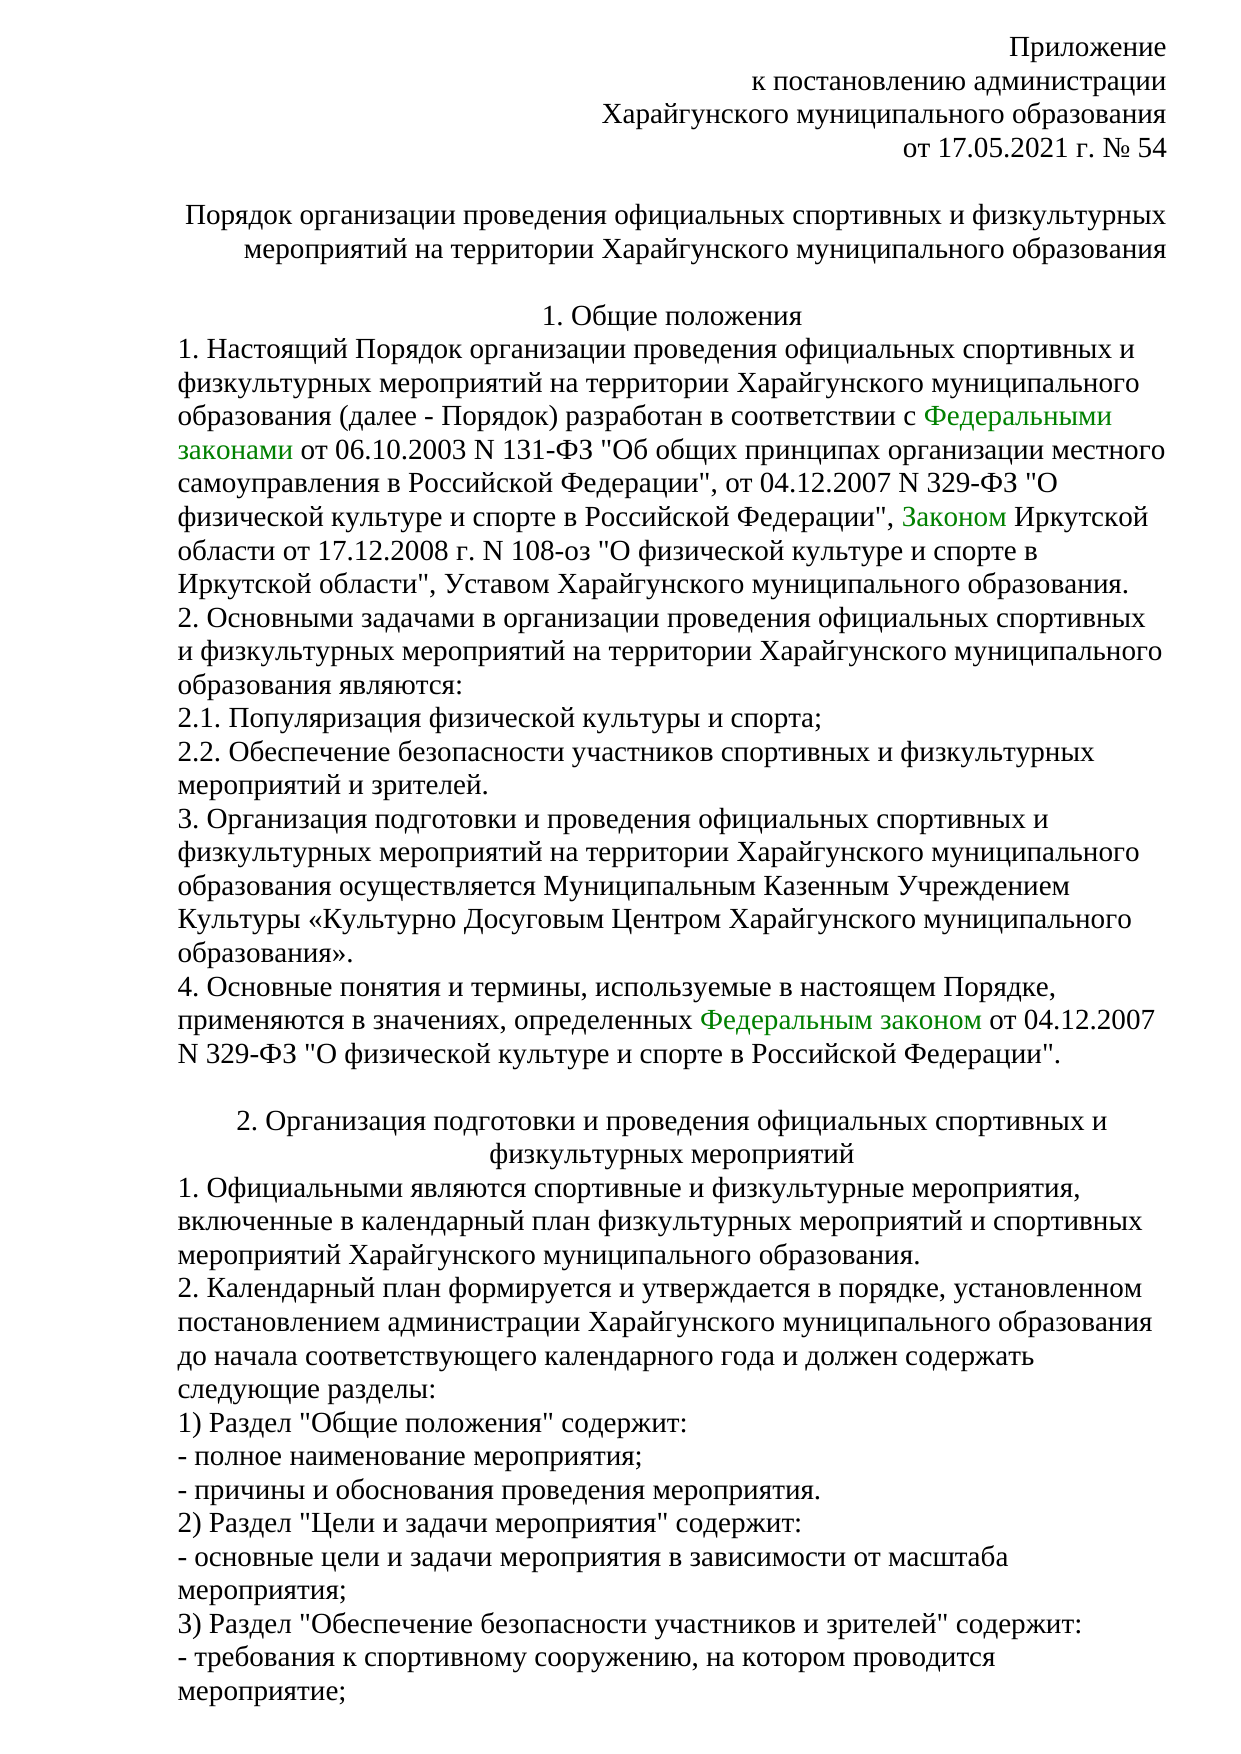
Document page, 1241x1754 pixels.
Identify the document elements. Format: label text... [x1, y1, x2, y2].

text 2) Раздел "Цели и задачи мероприятия" содержит: [177, 1505, 1167, 1539]
text 3. Организация подготовки и проведения официальных спортивных и физкультурных мероприятий на территории Харайгунского муниципального образования осуществляется Муниципальным Казенным Учреждением Культуры «Культурно Досуговым Центром Харайгунского муниципального образования». [177, 801, 1167, 969]
text 1. Официальными являются спортивные и физкультурные мероприятия, включенные в календарный план физкультурных мероприятий и спортивных мероприятий Харайгунского муниципального образования. [177, 1170, 1167, 1271]
subtitle 2. Организация подготовки и проведения официальных спортивных и физкультурных мероприятий [177, 1103, 1167, 1170]
text - причины и обоснования проведения мероприятия. [177, 1472, 1167, 1505]
text 4. Основные понятия и термины, используемые в настоящем Порядке, применяются в значениях, определенных Федеральным законом от 04.12.2007 N 329-ФЗ "О физической культуре и спорте в Российской Федерации". [177, 969, 1167, 1069]
text 3) Раздел "Обеспечение безопасности участников и зрителей" содержит: [177, 1606, 1167, 1639]
text 2.2. Обеспечение безопасности участников спортивных и физкультурных мероприятий и зрителей. [177, 734, 1167, 801]
subtitle 1. Общие положения [177, 298, 1167, 331]
text 1) Раздел "Общие положения" содержит: [177, 1405, 1167, 1438]
text 2.1. Популяризация физической культуры и спорта; [177, 700, 1167, 734]
text - основные цели и задачи мероприятия в зависимости от масштаба мероприятия; [177, 1539, 1167, 1606]
text Приложение [177, 29, 1167, 63]
text к постановлению администрации [177, 63, 1167, 97]
text от 17.05.2021 г. № 54 [177, 130, 1167, 164]
subtitle Порядок организации проведения официальных спортивных и физкультурных мероприятий на территории Харайгунского муниципального образования [177, 197, 1167, 264]
text 2. Основными задачами в организации проведения официальных спортивных и физкультурных мероприятий на территории Харайгунского муниципального образования являются: [177, 600, 1167, 700]
text Харайгунского муниципального образования [177, 97, 1167, 130]
text - требования к спортивному сооружению, на котором проводится мероприятие; [177, 1639, 1167, 1707]
text 1. Настоящий Порядок организации проведения официальных спортивных и физкультурных мероприятий на территории Харайгунского муниципального образования (далее - Порядок) разработан в соответствии с Федеральными законами от 06.10.2003 N 131-ФЗ "Об общих принципах организации местного самоуправления в Российской Федерации", от 04.12.2007 N 329-ФЗ "О физической культуре и спорте в Российской Федерации", Законом Иркутской области от 17.12.2008 г. N 108-оз "О физической культуре и спорте в Иркутской области", Уставом Харайгунского муниципального образования. [177, 331, 1167, 600]
text - полное наименование мероприятия; [177, 1438, 1167, 1472]
text 2. Календарный план формируется и утверждается в порядке, установленном постановлением администрации Харайгунского муниципального образования до начала соответствующего календарного года и должен содержать следующие разделы: [177, 1271, 1167, 1405]
